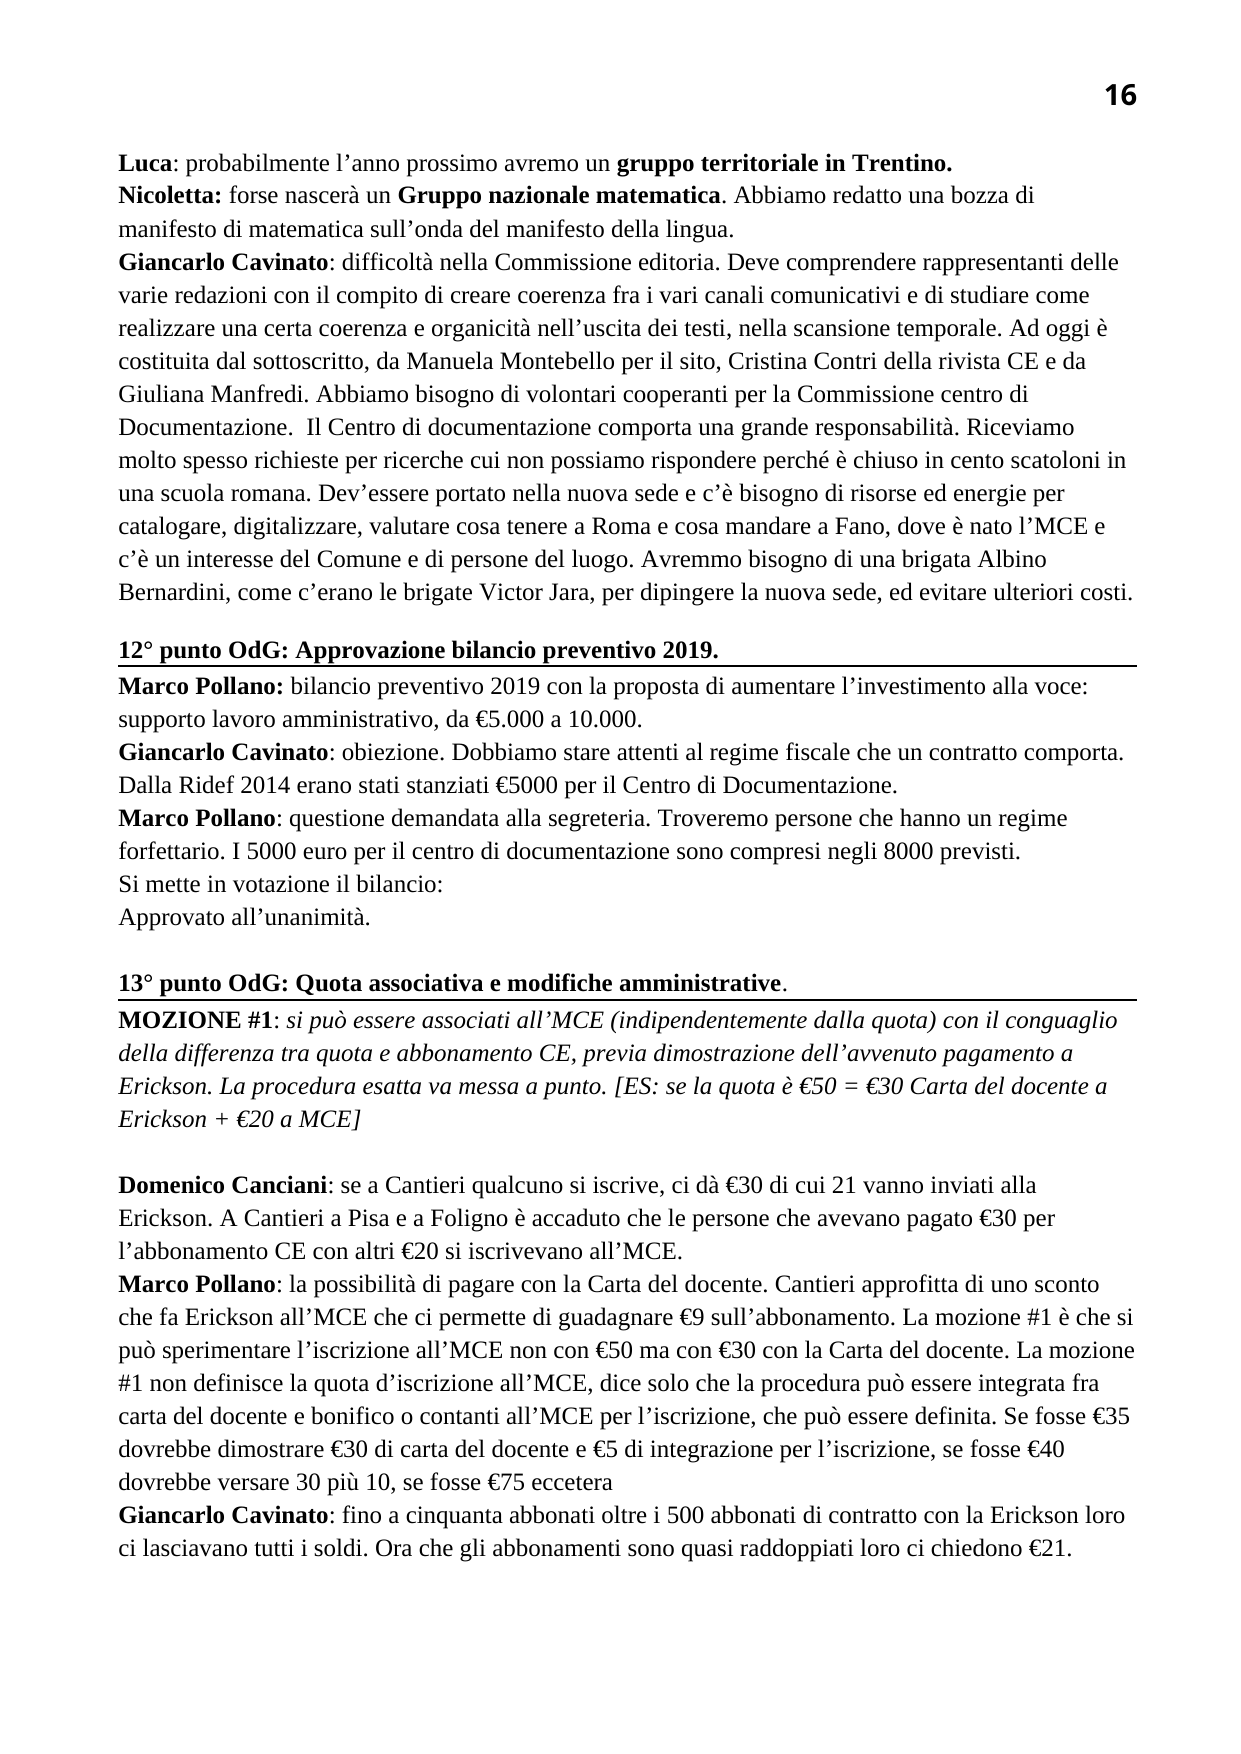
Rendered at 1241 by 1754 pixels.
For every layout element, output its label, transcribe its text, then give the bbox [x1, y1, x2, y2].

text Domenico Canciani: se a Cantieri qualcuno si iscrive, ci dà €30 di cui 21 vanno inviati alla Erickson. A Cantieri a Pisa e a Foligno è accaduto che le persone che avevano pagato €30 per l’abbonamento CE con altri €20 si iscrivevano all’MCE. [118, 1170, 1137, 1265]
text Marco Pollano: la possibilità di pagare con la Carta del docente. Cantieri approfitta di uno sconto che fa Erickson all’MCE che ci permette di guadagnare €9 sull’abbonamento. La mozione #1 è che si può sperimentare l’iscrizione all’MCE non con €50 ma con €30 con la Carta del docente. La mozione #1 non definisce la quota d’iscrizione all’MCE, dice solo che la procedura può essere integrata fra carta del docente e bonifico o contanti all’MCE per l’iscrizione, che può essere definita. Se fosse €35 dovrebbe dimostrare €30 di carta del docente e €5 di integrazione per l’iscrizione, se fosse €40 dovrebbe versare 30 più 10, se fosse €75 eccetera [118, 1269, 1137, 1496]
text Marco Pollano: bilancio preventivo 2019 con la proposta di aumentare l’investimento alla voce: supporto lavoro amministrativo, da €5.000 a 10.000. [118, 671, 1137, 733]
text Nicoletta: forse nascerà un Gruppo nazionale matematica. Abbiamo redatto una bozza di manifesto di matematica sull’onda del manifesto della lingua. [118, 181, 1137, 242]
text Luca: probabilmente l’anno prossimo avremo un gruppo territoriale in Trentino. [118, 148, 1137, 176]
text MOZIONE #1: si può essere associati all’MCE (indipendentemente dalla quota) con il conguaglio della differenza tra quota e abbonamento CE, previa dimostrazione dell’avvenuto pagamento a Erickson. La procedura esatta va messa a punto. [ES: se la quota è €50 = €30 Carta del docente a Erickson + €20 a MCE] [118, 1005, 1137, 1133]
text Marco Pollano: questione demandata alla segreteria. Troveremo persone che hanno un regime forfettario. I 5000 euro per il centro di documentazione sono compresi negli 8000 previsti. [118, 803, 1137, 865]
text Giancarlo Cavinato: difficoltà nella Commissione editoria. Deve comprendere rappresentanti delle varie redazioni con il compito di creare coerenza fra i vari canali comunicativi e di studiare come realizzare una certa coerenza e organicità nell’uscita dei testi, nella scansione temporale. Ad oggi è costituita dal sottoscritto, da Manuela Montebello per il sito, Cristina Contri della rivista CE e da Giuliana Manfredi. Abbiamo bisogno di volontari cooperanti per la Commissione centro di Documentazione. Il Centro di documentazione comporta una grande responsabilità. Riceviamo molto spesso richieste per ricerche cui non possiamo rispondere perché è chiuso in cento scatoloni in una scuola romana. Dev’essere portato nella nuova sede e c’è bisogno di risorse ed energie per catalogare, digitalizzare, valutare cosa tenere a Roma e cosa mandare a Fano, dove è nato l’MCE e c’è un interesse del Comune e di persone del luogo. Avremmo bisogno di una brigata Albino Bernardini, come c’erano le brigate Victor Jara, per dipingere la nuova sede, ed evitare ulteriori costi. [118, 247, 1137, 606]
text Si mette in votazione il bilancio: [118, 869, 1137, 898]
text Approvato all’unanimità. [118, 902, 1137, 931]
text 12° punto OdG: Approvazione bilancio preventivo 2019. [118, 635, 1137, 665]
text 13° punto OdG: Quota associativa e modifiche amministrative. [118, 968, 1137, 999]
text Giancarlo Cavinato: obiezione. Dobbiamo stare attenti al regime fiscale che un contratto comporta. Dalla Ridef 2014 erano stati stanziati €5000 per il Centro di Documentazione. [118, 737, 1137, 799]
text Giancarlo Cavinato: fino a cinquanta abbonati oltre i 500 abbonati di contratto con la Erickson loro ci lasciavano tutti i soldi. Ora che gli abbonamenti sono quasi raddoppiati loro ci chiedono €21. [118, 1501, 1137, 1562]
